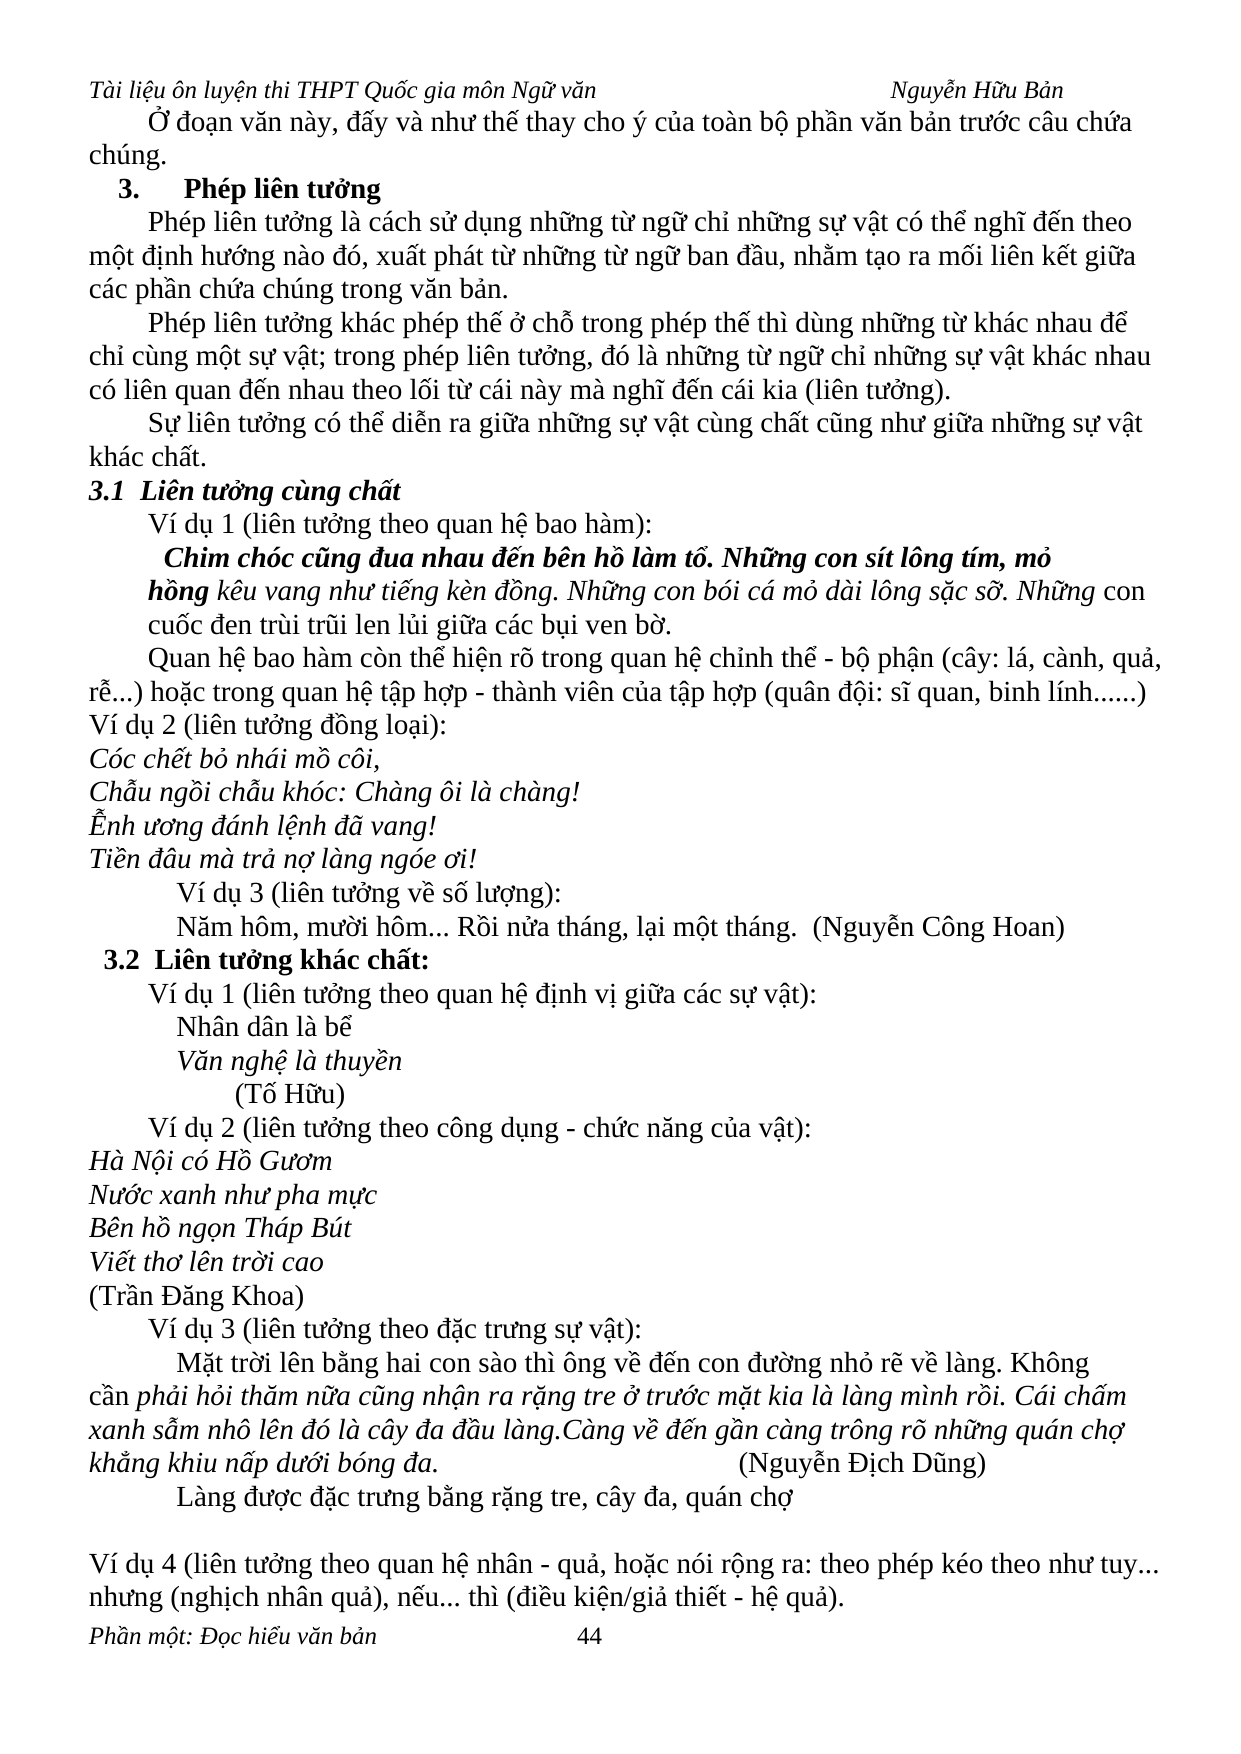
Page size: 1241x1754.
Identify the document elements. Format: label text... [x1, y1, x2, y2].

text Văn nghệ là thuyền [89, 1043, 1166, 1076]
text Nhân dân là bể [89, 1009, 1166, 1043]
text Ở đoạn văn này, đấy và như thế thay cho ý của toàn bộ phần văn bản trước câu chứa chúng. [89, 104, 1166, 171]
text Viết thơ lên trời cao [89, 1244, 1166, 1278]
text Chẫu ngồi chẫu khóc: Chàng ôi là chàng! [89, 774, 1166, 808]
text Quan hệ bao hàm còn thể hiện rõ trong quan hệ chỉnh thể - bộ phận (cây: lá, cành, quả, rễ...) hoặc trong quan hệ tập hợp - thành viên của tập hợp (quân đội: sĩ quan, binh lính......) [89, 640, 1166, 707]
text Ễnh ương đánh lệnh đã vang! [89, 808, 1166, 842]
text Tiền đâu mà trả nợ làng ngóe ơi! [89, 842, 1166, 875]
text Nước xanh như pha mực [89, 1177, 1166, 1211]
text Mặt trời lên bằng hai con sào thì ông về đến con đường nhỏ rẽ về làng. Không cần phải hỏi thăm nữa cũng nhận ra rặng tre ở trước mặt kia là làng mình rồi. Cái chấm xanh sẫm nhô lên đó là cây đa đầu làng.Càng về đến gần càng trông rõ những quán chợ khẳng khiu nấp dưới bóng đa. (Nguyễn Ðịch Dũng) [89, 1345, 1166, 1479]
text Năm hôm, mười hôm... Rồi nửa tháng, lại một tháng. (Nguyễn Công Hoan) [89, 909, 1166, 942]
text Sự liên tưởng có thể diễn ra giữa những sự vật cùng chất cũng như giữa những sự vật khác chất. [89, 406, 1166, 473]
text Ví dụ 4 (liên tưởng theo quan hệ nhân - quả, hoặc nói rộng ra: theo phép kéo theo như tuy... nhưng (nghịch nhân quả), nếu... thì (điều kiện/giả thiết - hệ quả). [89, 1546, 1166, 1613]
text Bên hồ ngọn Tháp Bút [89, 1211, 1166, 1244]
text Ví dụ 2 (liên tưởng đồng loại): [89, 707, 1166, 741]
text Ví dụ 2 (liên tưởng theo công dụng - chức năng của vật): [89, 1110, 1166, 1143]
text Phép liên tưởng khác phép thế ở chỗ trong phép thế thì dùng những từ khác nhau để chỉ cùng một sự vật; trong phép liên tưởng, đó là những từ ngữ chỉ những sự vật khác nhau có liên quan đến nhau theo lối từ cái này mà nghĩ đến cái kia (liên tưởng). [89, 305, 1166, 406]
text Ví dụ 3 (liên tưởng theo đặc trưng sự vật): [89, 1311, 1166, 1345]
text Ví dụ 3 (liên tưởng về số lượng): [89, 875, 1166, 909]
text Phép liên tưởng là cách sử dụng những từ ngữ chỉ những sự vật có thể nghĩ đến theo một định hướng nào đó, xuất phát từ những từ ngữ ban đầu, nhằm tạo ra mối liên kết giữa các phần chứa chúng trong văn bản. [89, 204, 1166, 305]
text Hà Nội có Hồ Gươm [89, 1143, 1166, 1177]
text (Tố Hữu) [89, 1076, 1166, 1110]
text (Trần Ðăng Khoa) [89, 1278, 1166, 1311]
text 3.2 Liên tưởng khác chất: [89, 942, 1166, 976]
text Ví dụ 1 (liên tưởng theo quan hệ bao hàm): [89, 506, 1166, 540]
text Cóc chết bỏ nhái mồ côi, [89, 741, 1166, 774]
text 3. Phép liên tưởng [89, 171, 1166, 204]
text 3.1 Liên tưởng cùng chất [89, 473, 1166, 506]
text Làng được đặc trưng bằng rặng tre, cây đa, quán chợ [89, 1479, 1166, 1512]
text Ví dụ 1 (liên tưởng theo quan hệ định vị giữa các sự vật): [89, 976, 1166, 1009]
text Chim chóc cũng đua nhau đến bên hồ làm tổ. Những con sít lông tím, mỏ hồng kêu vang như tiếng kèn đồng. Những con bói cá mỏ dài lông sặc sỡ. Những con cuốc đen trùi trũi len lủi giữa các bụi ven bờ. [148, 540, 1166, 640]
